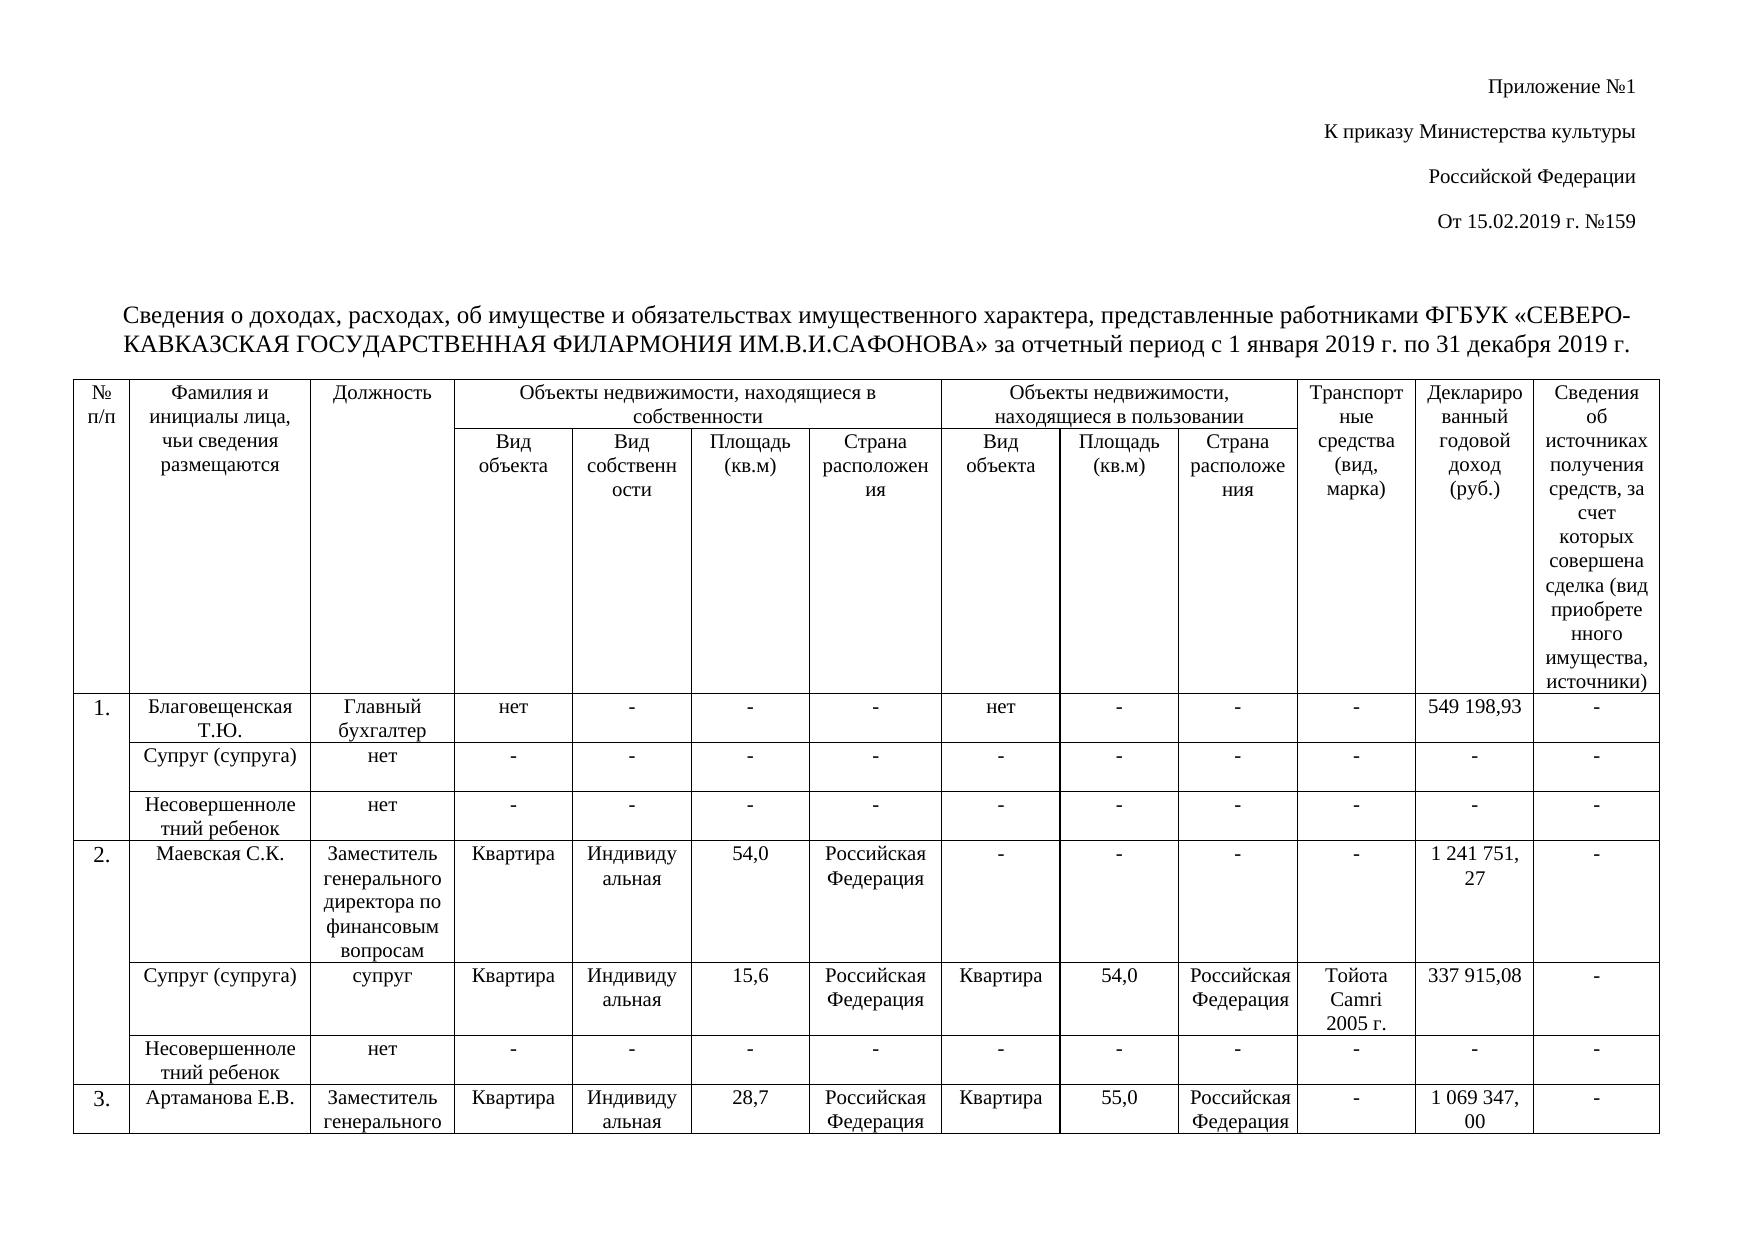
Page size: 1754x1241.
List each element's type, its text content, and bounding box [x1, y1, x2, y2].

table_cell Вид объекта [942, 429, 1059, 693]
table_cell 15,6 [692, 963, 809, 1035]
table_cell Квартира [455, 963, 572, 1035]
table_cell - [1534, 841, 1659, 962]
table_cell Российская Федерация [1179, 963, 1297, 1035]
table_cell - [810, 1036, 941, 1084]
table_cell Заместитель генерального директора по финансовым вопросам [311, 841, 454, 962]
table_cell - [692, 743, 809, 791]
table_cell Квартира [942, 963, 1059, 1035]
table_cell 3. [74, 1085, 129, 1133]
table_cell 55,0 [1061, 1085, 1178, 1133]
table_cell Страна расположения [1179, 429, 1297, 693]
table_cell - [810, 694, 941, 742]
table_cell - [1179, 792, 1297, 840]
table_cell Индивидуальная [573, 1085, 691, 1133]
table_header Транспортные средства (вид, марка) [1298, 380, 1415, 693]
table_cell Площадь (кв.м) [692, 429, 809, 693]
table_header Сведения об источниках получения средств, за счет которых совершена сделка (вид приобретенного имущества, источники) [1534, 380, 1659, 693]
table_header Объекты недвижимости, находящиеся в пользовании [942, 380, 1297, 428]
table_cell - [1416, 743, 1533, 791]
table_cell - [455, 743, 572, 791]
table_cell - [1298, 792, 1415, 840]
table_cell нет [311, 792, 454, 840]
table_cell - [1298, 694, 1415, 742]
table_cell Тойота Camri 2005 г. [1298, 963, 1415, 1035]
table_cell нет [455, 694, 572, 742]
table_cell - [1298, 841, 1415, 962]
table_cell Российская Федерация [1179, 1085, 1297, 1133]
table_cell 549 198,93 [1416, 694, 1533, 742]
table_cell - [573, 694, 691, 742]
table_cell - [1061, 694, 1178, 742]
text Сведения о доходах, расходах, об имуществе и обязательствах имущественного характера, представленные работниками ФГБУК «СЕВЕРО-КАВКАЗСКАЯ ГОСУДАРСТВЕННАЯ ФИЛАРМОНИЯ ИМ.В.И.САФОНОВА» за отчетный период с 1 января 2019 г. по 31 декабря 2019 г. [118, 301, 1636, 358]
table_cell нет [311, 743, 454, 791]
table_cell - [455, 1036, 572, 1084]
table_cell Российская Федерация [810, 841, 941, 962]
table_cell - [1179, 1036, 1297, 1084]
table_cell Площадь (кв.м) [1061, 429, 1178, 693]
table_cell - [692, 1036, 809, 1084]
table_cell Квартира [942, 1085, 1059, 1133]
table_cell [311, 1085, 454, 1133]
table_cell - [1179, 694, 1297, 742]
table_header Декларированный годовой доход (руб.) [1416, 380, 1533, 693]
text К приказу Министерства культуры [118, 119, 1636, 143]
table_cell - [810, 743, 941, 791]
table_cell Супруг (супруга) [130, 963, 310, 1035]
table_cell 1 069 347,00 [1416, 1085, 1533, 1133]
table_cell нет [942, 694, 1059, 742]
table_cell - [1179, 841, 1297, 962]
table_cell - [1298, 743, 1415, 791]
table_cell Несовершеннолетний ребенок [130, 1036, 310, 1084]
table_cell нет [311, 1036, 454, 1084]
table_cell 54,0 [692, 841, 809, 962]
table_cell - [1534, 1036, 1659, 1084]
table_cell - [1298, 1036, 1415, 1084]
table_cell - [942, 743, 1059, 791]
table_header Фамилия и инициалы лица, чьи сведения размещаются [130, 380, 310, 693]
table_cell - [1061, 1036, 1178, 1084]
table_cell Квартира [455, 841, 572, 962]
table_cell Несовершеннолетний ребенок [130, 792, 310, 840]
table_cell супруг [311, 963, 454, 1035]
text От 15.02.2019 г. №159 [118, 208, 1636, 233]
table_cell 1 241 751,27 [1416, 841, 1533, 962]
text Приложение №1 [118, 74, 1636, 98]
table_cell 2. [74, 841, 129, 1084]
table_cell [810, 1085, 941, 1133]
table_cell - [692, 792, 809, 840]
table_cell - [573, 1036, 691, 1084]
table_cell - [1416, 792, 1533, 840]
table_cell - [942, 792, 1059, 840]
table_cell - [1061, 743, 1178, 791]
table_cell Артаманова Е.В. [130, 1085, 310, 1133]
table_cell - [573, 743, 691, 791]
table_cell - [1534, 743, 1659, 791]
table_cell Страна расположения [810, 429, 941, 693]
table_cell Индивидуальная [573, 963, 691, 1035]
table_cell - [942, 1036, 1059, 1084]
table_cell Российская Федерация [810, 963, 941, 1035]
table_cell - [1534, 792, 1659, 840]
table_header Объекты недвижимости, находящиеся в собственности [455, 380, 941, 428]
table_header № п/п [74, 380, 129, 693]
table_cell Квартира [455, 1085, 572, 1133]
table_header Должность [311, 380, 454, 693]
table_cell - [1416, 1036, 1533, 1084]
table_cell - [1061, 841, 1178, 962]
table_cell - [692, 694, 809, 742]
table_cell Вид собственности [573, 429, 691, 693]
table_cell Вид объекта [455, 429, 572, 693]
table_cell - [942, 841, 1059, 962]
text Российской Федерации [118, 164, 1636, 188]
table_cell 54,0 [1061, 963, 1178, 1035]
table_cell - [573, 792, 691, 840]
table_cell Индивидуальная [573, 841, 691, 962]
table_cell - [1534, 1085, 1659, 1133]
table_cell - [1534, 694, 1659, 742]
table_cell - [1298, 1085, 1415, 1133]
table_cell Благовещенская Т.Ю. [130, 694, 310, 742]
table_cell - [810, 792, 941, 840]
table_cell - [1179, 743, 1297, 791]
table_cell Главный бухгалтер [311, 694, 454, 742]
table_cell 337 915,08 [1416, 963, 1533, 1035]
table_cell Супруг (супруга) [130, 743, 310, 791]
table_cell Маевская С.К. [130, 841, 310, 962]
table_cell - [455, 792, 572, 840]
table_cell - [1534, 963, 1659, 1035]
table_cell 28,7 [692, 1085, 809, 1133]
table_cell 1. [74, 694, 129, 840]
table_cell - [1061, 792, 1178, 840]
